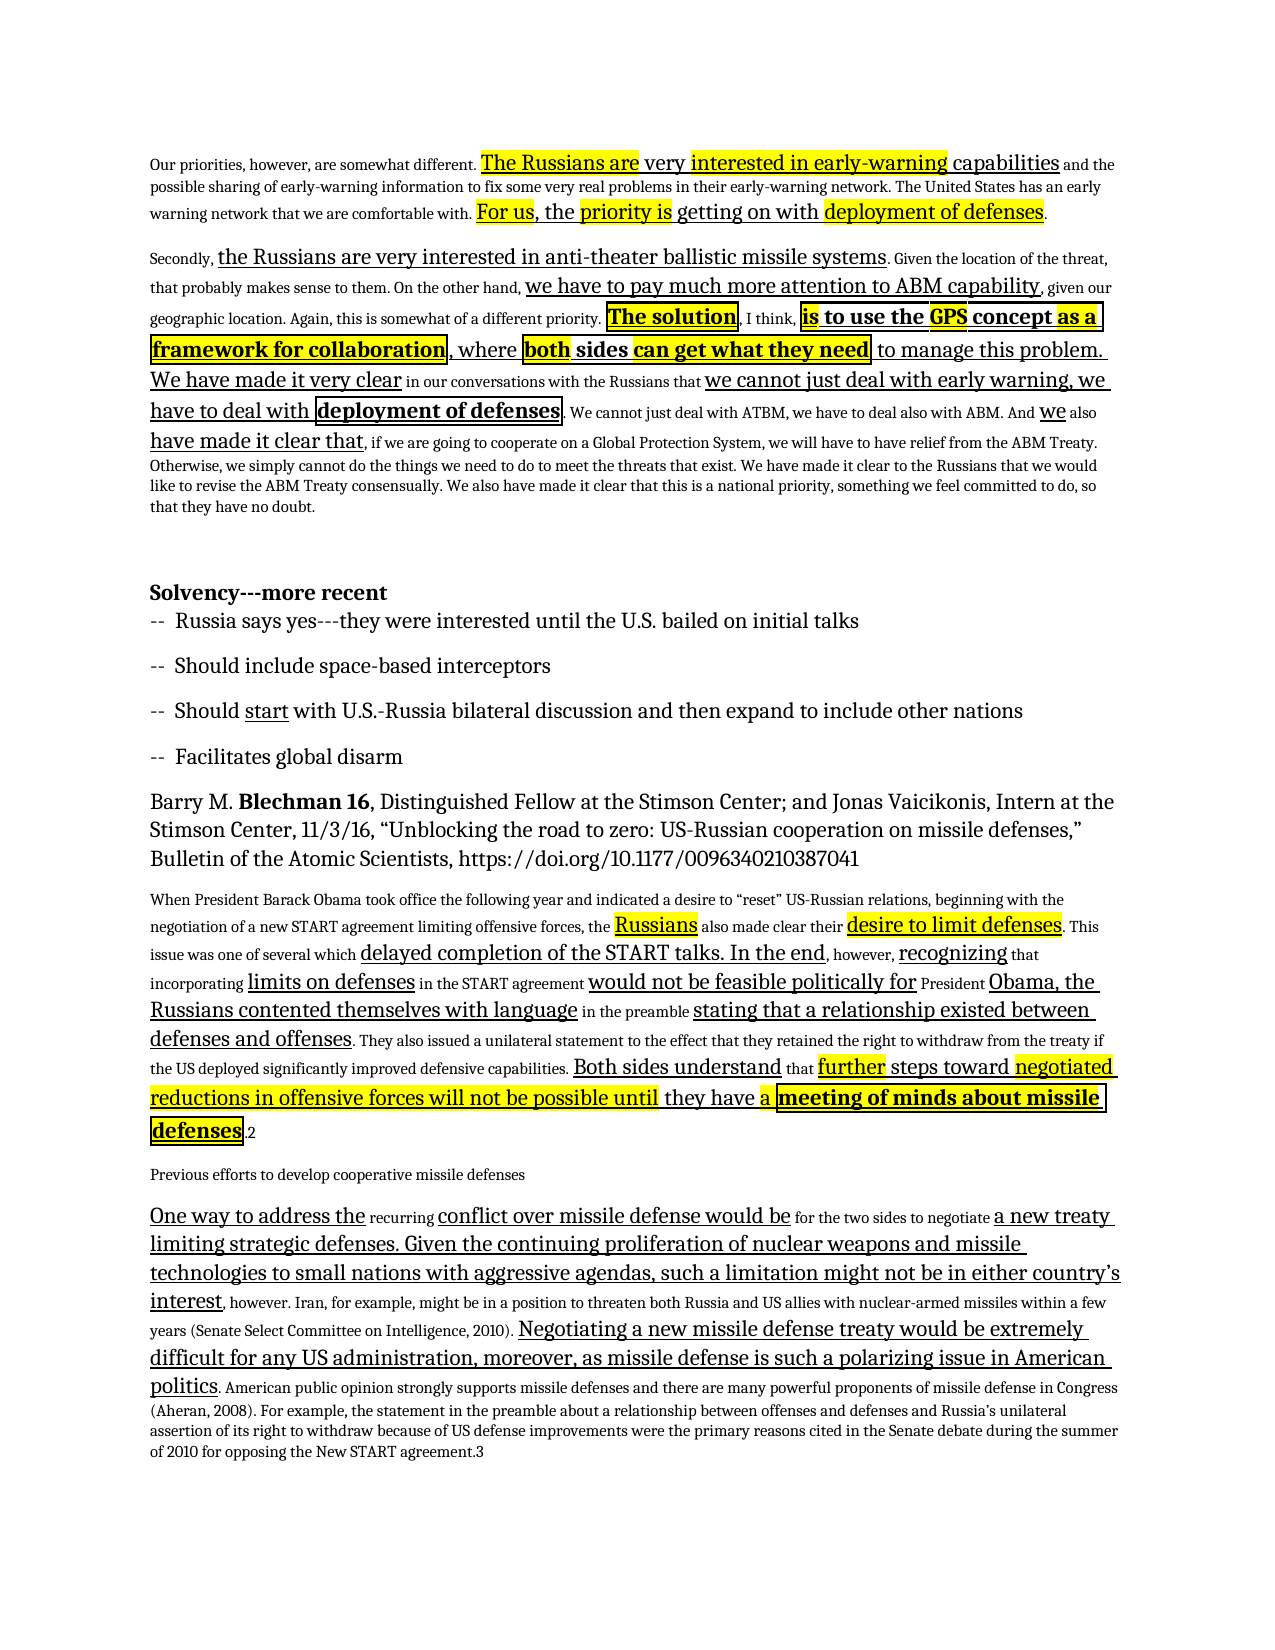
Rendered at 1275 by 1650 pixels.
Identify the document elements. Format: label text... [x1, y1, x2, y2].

text -- Facilitates global disarm [150, 743, 1125, 770]
text When President Barack Obama took office the following year and indicated a desire to “reset” US-Russian relations, beginning with the negotiation of a new START agreement limiting offensive forces, the Russians also made clear their desire to limit defenses. This issue was one of several which delayed completion of the START talks. In the end, however, recognizing that incorporating limits on defenses in the START agreement would not be feasible politically for President Obama, the Russians contented themselves with language in the preamble stating that a relationship existed between defenses and offenses. They also issued a unilateral statement to the effect that they retained the right to withdraw from the treaty if the US deployed significantly improved defensive capabilities. Both sides understand that further steps toward negotiated reductions in offensive forces will not be possible until they have a meeting of minds about missile defenses.2 [150, 891, 1125, 1146]
text -- Russia says yes---they were interested until the U.S. bailed on initial talks [150, 608, 1125, 634]
text Previous efforts to develop cooperative missile defenses [150, 1165, 1125, 1184]
text One way to address the recurring conflict over missile defense would be for the two sides to negotiate a new treaty limiting strategic defenses. Given the continuing proliferation of nuclear weapons and missile technologies to small nations with aggressive agendas, such a limitation might not be in either country’s interest, however. Iran, for example, might be in a position to threaten both Russia and US allies with nuclear-armed missiles within a few years (Senate Select Committee on Intelligence, 2010). Negotiating a new missile defense treaty would be extremely difficult for any US administration, moreover, as missile defense is such a polarizing issue in American politics. American public opinion strongly supports missile defenses and there are many powerful proponents of missile defense in Congress (Aheran, 2008). For example, the statement in the preamble about a relationship between offenses and defenses and Russia’s unilateral assertion of its right to withdraw because of US defense improvements were the primary reasons cited in the Senate debate during the summer of 2010 for opposing the New START agreement.3 [150, 1202, 1125, 1461]
text Our priorities, however, are somewhat different. The Russians are very interested in early-warning capabilities and the possible sharing of early-warning information to fix some very real problems in their early-warning network. The United States has an early warning network that we are comfortable with. For us, the priority is getting on with deployment of defenses. [150, 150, 1125, 225]
text -- Should include space-based interceptors [150, 653, 1125, 679]
subtitle Solvency---more recent [150, 580, 1125, 606]
text Barry M. Blechman 16, Distinguished Fellow at the Stimson Center; and Jonas Vaicikonis, Intern at the Stimson Center, 11/3/16, “Unblocking the road to zero: US-Russian cooperation on missile defenses,” Bulletin of the Atomic Scientists, https://doi.org/10.1177/0096340210387041 [150, 788, 1125, 872]
text -- Should start with U.S.-Russia bilateral discussion and then expand to include other nations [150, 698, 1125, 725]
text Secondly, the Russians are very interested in anti-theater ballistic missile systems. Given the location of the threat, that probably makes sense to them. On the other hand, we have to pay much more attention to ABM capability, given our geographic location. Again, this is somewhat of a different priority. The solution, I think, is to use the GPS concept as a framework for collaboration, where both sides can get what they need to manage this problem. We have made it very clear in our conversations with the Russians that we cannot just deal with early warning, we have to deal with deployment of defenses. We cannot just deal with ATBM, we have to deal also with ABM. And we also have made it clear that, if we are going to cooperate on a Global Protection System, we will have to have relief from the ABM Treaty. Otherwise, we simply cannot do the things we need to do to meet the threats that exist. We have made it clear to the Russians that we would like to revise the ABM Treaty consensually. We also have made it clear that this is a national priority, something we feel committed to do, so that they have no doubt. [150, 244, 1125, 516]
